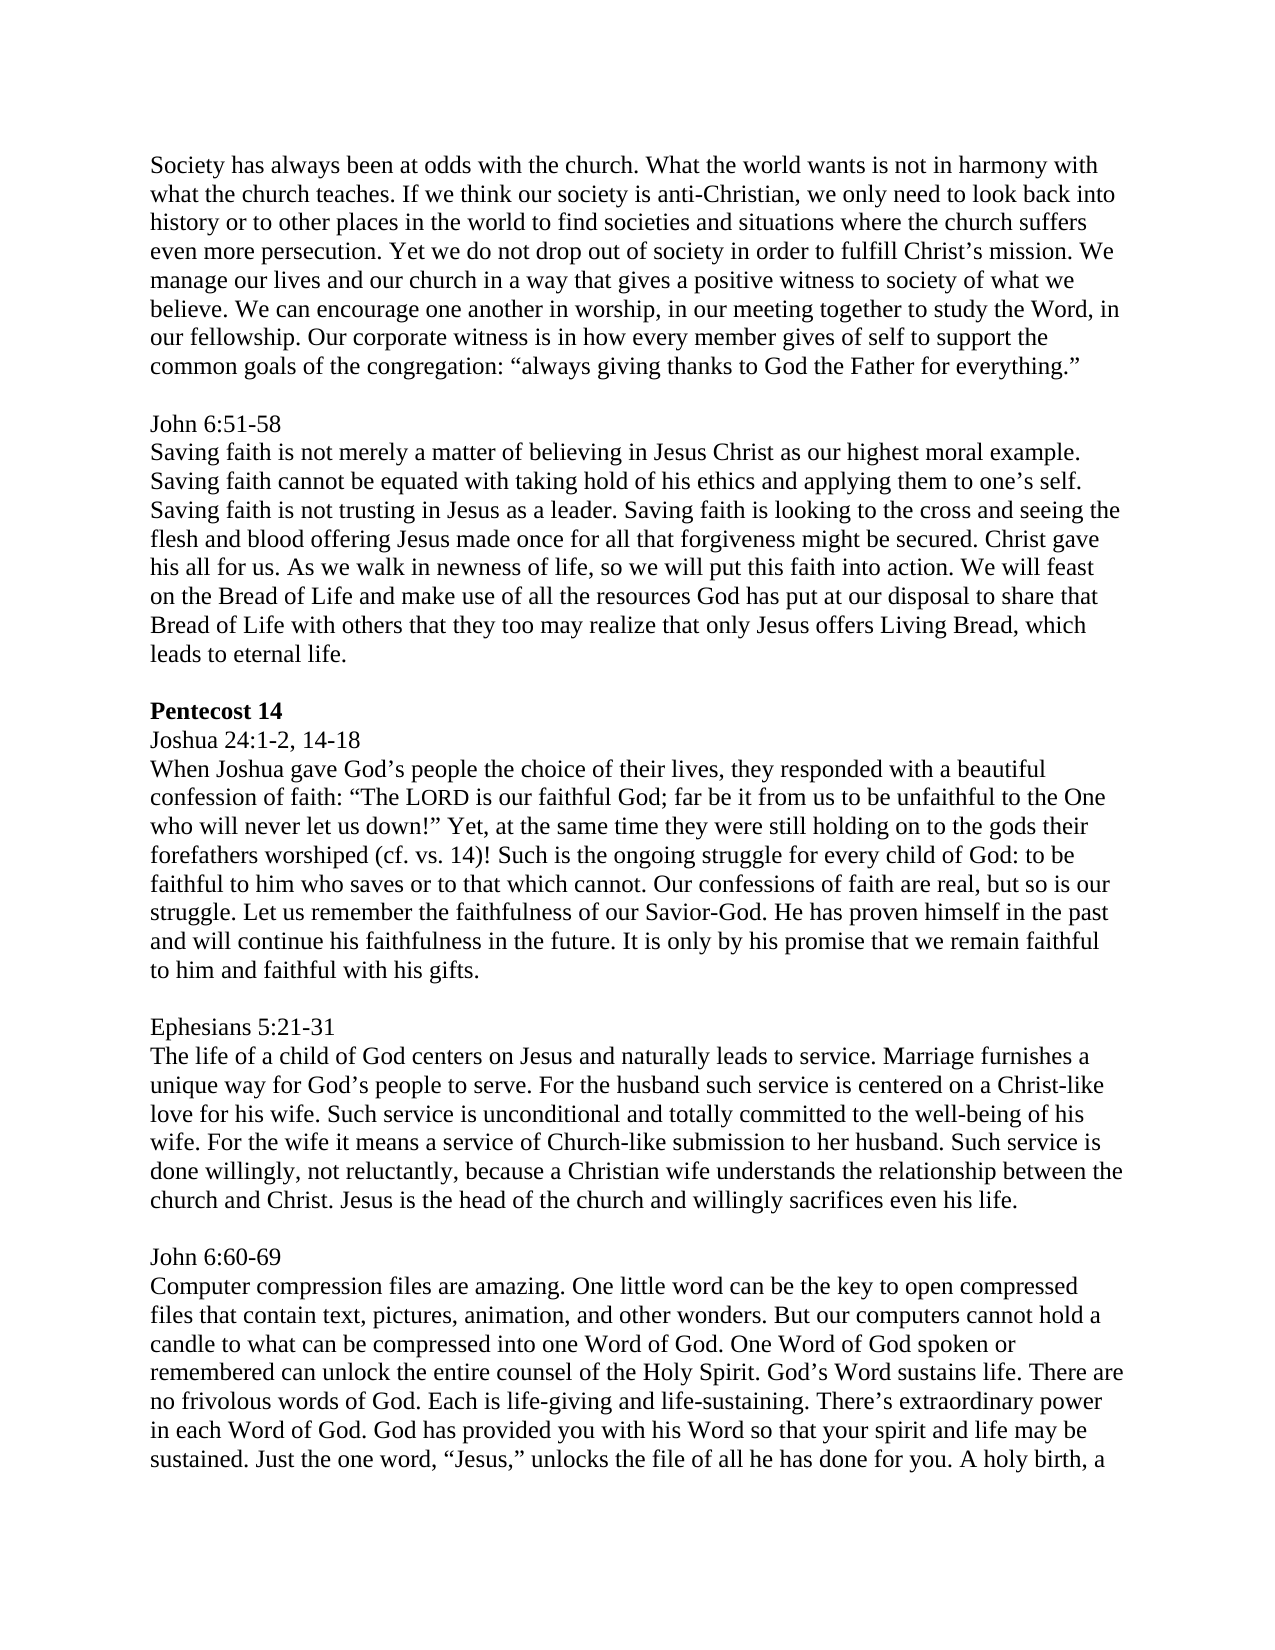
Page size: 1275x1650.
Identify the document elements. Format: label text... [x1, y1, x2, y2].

text Ephesians 5:21-31 [150, 1012, 1125, 1041]
text The life of a child of God centers on Jesus and naturally leads to service. Marriage furnishes a unique way for God’s people to serve. For the husband such service is centered on a Christ-like love for his wife. Such service is unconditional and totally committed to the well-being of his wife. For the wife it means a service of Church-like submission to her husband. Such service is done willingly, not reluctantly, because a Christian wife understands the relationship between the church and Christ. Jesus is the head of the church and willingly sacrifices even his life. [150, 1041, 1125, 1214]
text John 6:51-58 [150, 409, 1125, 437]
text Saving faith is not merely a matter of believing in Jesus Christ as our highest moral example. Saving faith cannot be equated with taking hold of his ethics and applying them to one’s self. Saving faith is not trusting in Jesus as a leader. Saving faith is looking to the cross and seeing the flesh and blood offering Jesus made once for all that forgiveness might be secured. Christ gave his all for us. As we walk in newness of life, so we will put this faith into action. We will feast on the Bread of Life and make use of all the resources God has put at our disposal to share that Bread of Life with others that they too may realize that only Jesus offers Living Bread, which leads to eternal life. [150, 437, 1125, 667]
text Society has always been at odds with the church. What the world wants is not in harmony with what the church teaches. If we think our society is anti-Christian, we only need to look back into history or to other places in the world to find societies and situations where the church suffers even more persecution. Yet we do not drop out of society in order to fulfill Christ’s mission. We manage our lives and our church in a way that gives a positive witness to society of what we believe. We can encourage one another in worship, in our meeting together to study the Word, in our fellowship. Our corporate witness is in how every member gives of self to support the common goals of the congregation: “always giving thanks to God the Father for everything.” [150, 150, 1125, 380]
text Pentecost 14 [150, 696, 1125, 725]
text When Joshua gave God’s people the choice of their lives, they responded with a beautiful confession of faith: “The LORD is our faithful God; far be it from us to be unfaithful to the One who will never let us down!” Yet, at the same time they were still holding on to the gods their forefathers worshiped (cf. vs. 14)! Such is the ongoing struggle for every child of God: to be faithful to him who saves or to that which cannot. Our confessions of faith are real, but so is our struggle. Let us remember the faithfulness of our Savior-God. He has proven himself in the past and will continue his faithfulness in the future. It is only by his promise that we remain faithful to him and faithful with his gifts. [150, 754, 1125, 984]
text Joshua 24:1-2, 14-18 [150, 725, 1125, 754]
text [150, 1271, 1125, 1472]
text John 6:60-69 [150, 1242, 1125, 1271]
